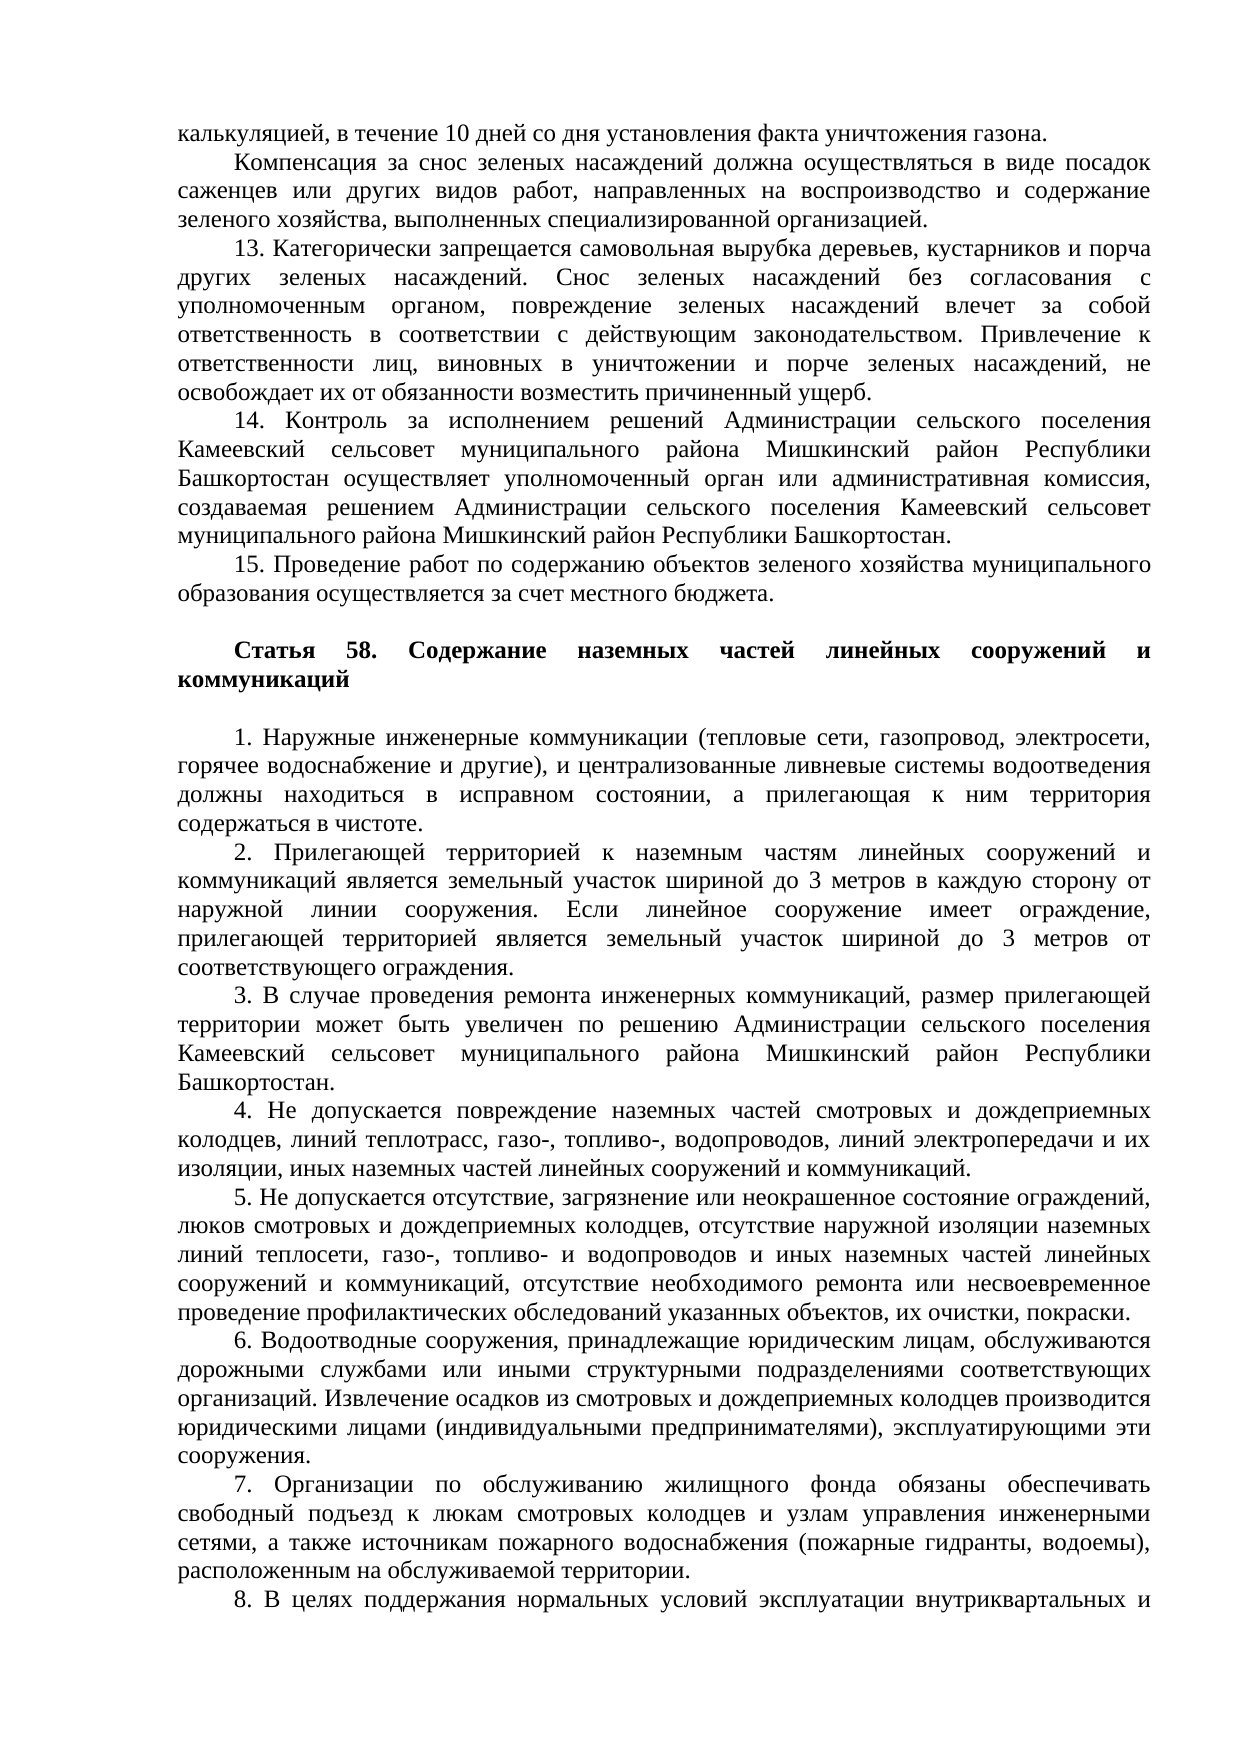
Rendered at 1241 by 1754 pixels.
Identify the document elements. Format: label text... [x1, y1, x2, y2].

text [177, 118, 1152, 147]
text 13. Категорически запрещается самовольная вырубка деревьев, кустарников и порча других зеленых насаждений. Снос зеленых насаждений без согласования с уполномоченным органом, повреждение зеленых насаждений влечет за собой ответственность в соответствии с действующим законодательством. Привлечение к ответственности лиц, виновных в уничтожении и порче зеленых насаждений, не освобождает их от обязанности возместить причиненный ущерб. [177, 233, 1152, 406]
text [177, 1584, 1152, 1613]
text 1. Наружные инженерные коммуникации (тепловые сети, газопровод, электросети, горячее водоснабжение и другие), и централизованные ливневые системы водоотведения должны находиться в исправном состоянии, а прилегающая к ним территория содержаться в чистоте. [177, 722, 1152, 837]
text 2. Прилегающей территорией к наземным частям линейных сооружений и коммуникаций является земельный участок шириной до 3 метров в каждую сторону от наружной линии сооружения. Если линейное сооружение имеет ограждение, прилегающей территорией является земельный участок шириной до 3 метров от соответствующего ограждения. [177, 837, 1152, 981]
text 4. Не допускается повреждение наземных частей смотровых и дождеприемных колодцев, линий теплотрасс, газо-, топливо-, водопроводов, линий электропередачи и их изоляции, иных наземных частей линейных сооружений и коммуникаций. [177, 1096, 1152, 1182]
text 3. В случае проведения ремонта инженерных коммуникаций, размер прилегающей территории может быть увеличен по решению Администрации сельского поселения Камеевский сельсовет муниципального района Мишкинский район Республики Башкортостан. [177, 981, 1152, 1096]
text Статья 58. Содержание наземных частей линейных сооружений и коммуникаций [177, 636, 1152, 693]
text 14. Контроль за исполнением решений Администрации сельского поселения Камеевский сельсовет муниципального района Мишкинский район Республики Башкортостан осуществляет уполномоченный орган или административная комиссия, создаваемая решением Администрации сельского поселения Камеевский сельсовет муниципального района Мишкинский район Республики Башкортостан. [177, 406, 1152, 549]
text 15. Проведение работ по содержанию объектов зеленого хозяйства муниципального образования осуществляется за счет местного бюджета. [177, 549, 1152, 607]
text 7. Организации по обслуживанию жилищного фонда обязаны обеспечивать свободный подъезд к люкам смотровых колодцев и узлам управления инженерными сетями, а также источникам пожарного водоснабжения (пожарные гидранты, водоемы), расположенным на обслуживаемой территории. [177, 1469, 1152, 1584]
text 6. Водоотводные сооружения, принадлежащие юридическим лицам, обслуживаются дорожными службами или иными структурными подразделениями соответствующих организаций. Извлечение осадков из смотровых и дождеприемных колодцев производится юридическими лицами (индивидуальными предпринимателями), эксплуатирующими эти сооружения. [177, 1326, 1152, 1469]
text 5. Не допускается отсутствие, загрязнение или неокрашенное состояние ограждений, люков смотровых и дождеприемных колодцев, отсутствие наружной изоляции наземных линий теплосети, газо-, топливо- и водопроводов и иных наземных частей линейных сооружений и коммуникаций, отсутствие необходимого ремонта или несвоевременное проведение профилактических обследований указанных объектов, их очистки, покраски. [177, 1182, 1152, 1326]
text Компенсация за снос зеленых насаждений должна осуществляться в виде посадок саженцев или других видов работ, направленных на воспроизводство и содержание зеленого хозяйства, выполненных специализированной организацией. [177, 147, 1152, 233]
